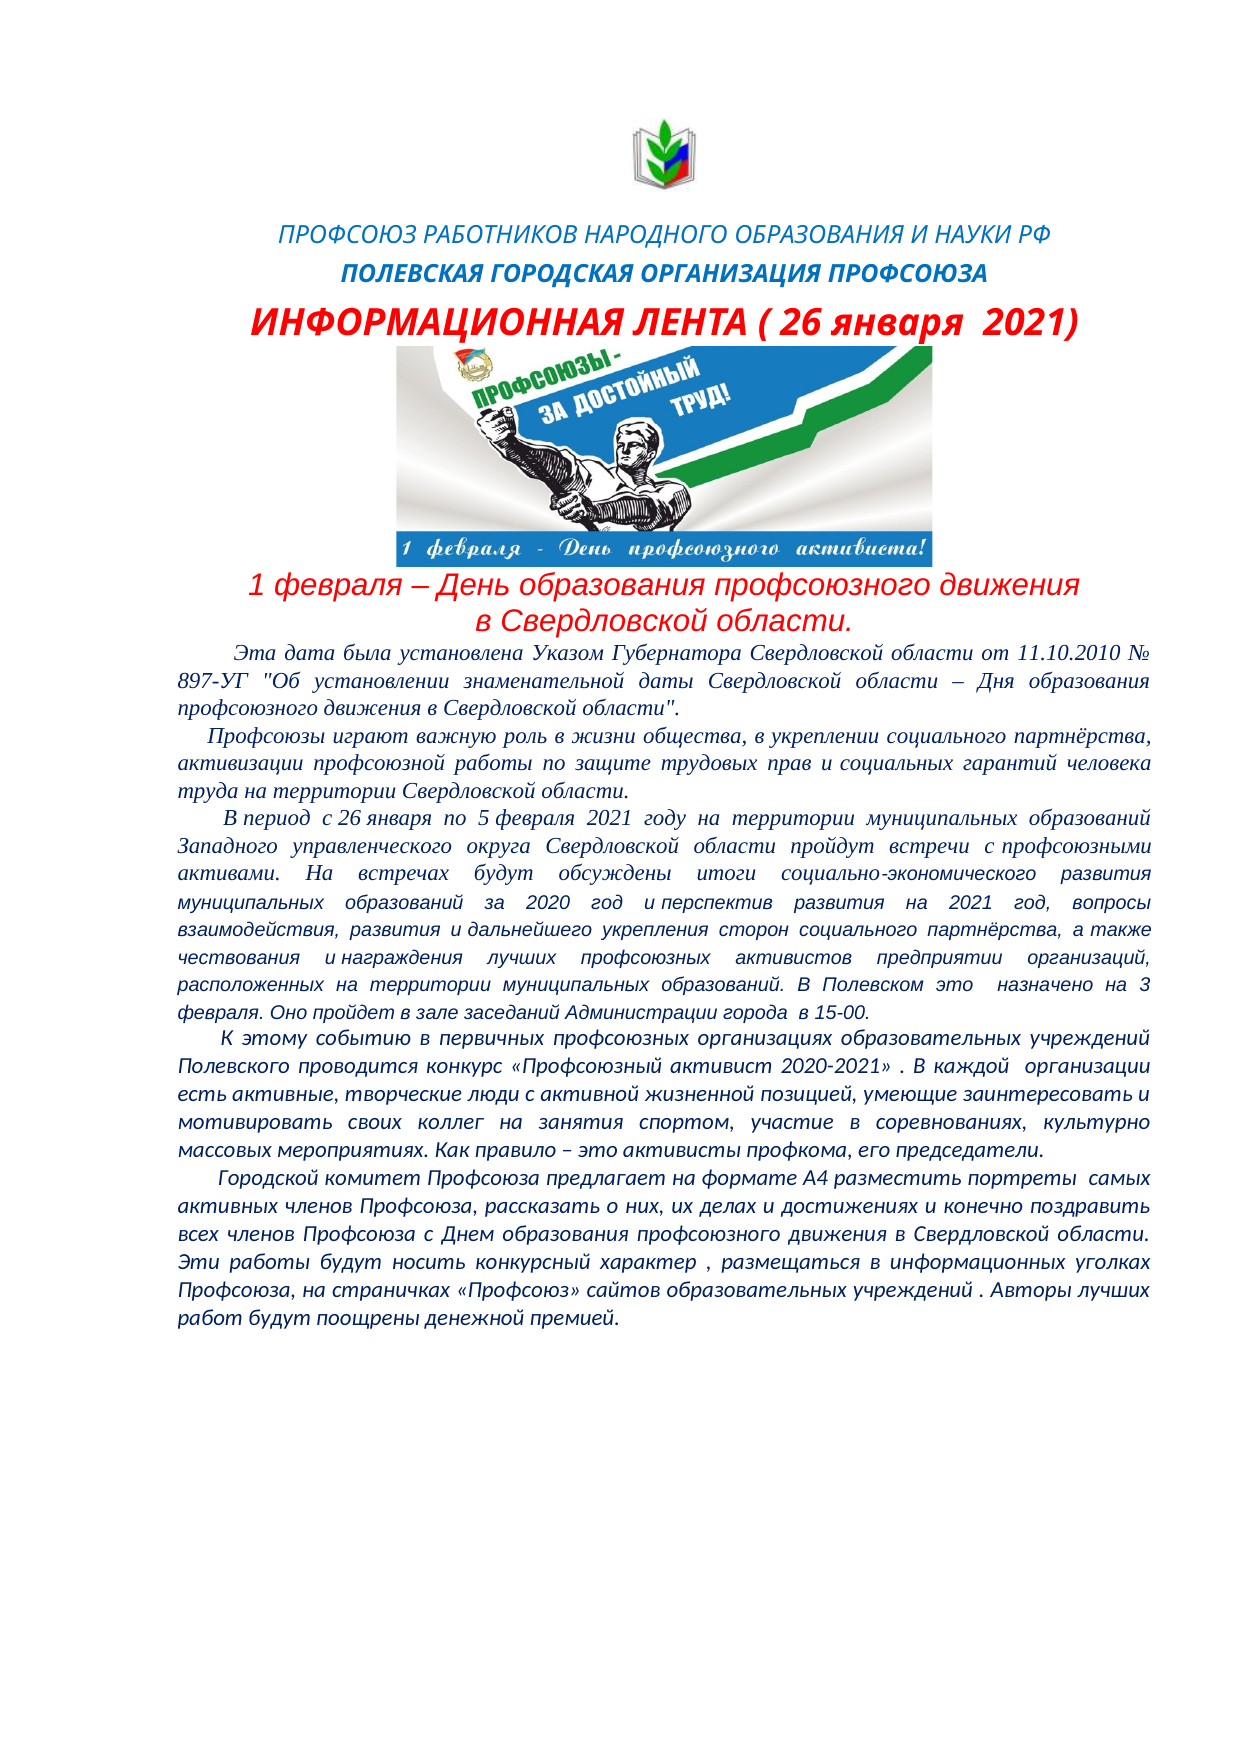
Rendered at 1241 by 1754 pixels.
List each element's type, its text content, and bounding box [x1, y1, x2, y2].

text Профсоюзы играют важную роль в жизни общества, в укреплении социального партнёрства, активизации профсоюзной работы по защите трудовых прав и социальных гарантий человека труда на территории Свердловской области. [177, 721, 1152, 803]
text ИНФОРМАЦИОННАЯ ЛЕНТА ( 26 января 2021) [177, 295, 1152, 346]
text ПОЛЕВСКАЯ ГОРОДСКАЯ ОРГАНИЗАЦИЯ ПРОФСОЮЗА [177, 256, 1152, 290]
picture [396, 346, 933, 567]
subtitle 1 февраля – День образования профсоюзного движения в Свердловской области. [177, 566, 1152, 638]
picture [631, 118, 698, 192]
text В период с 26 января по 5 февраля 2021 году на территории муниципальных образований Западного управленческого округа Свердловской области пройдут встречи с профсоюзными активами. На встречах будут обсуждены итоги социально-экономического развития муниципальных образований за 2020 год и перспектив развития на 2021 год, вопросы взаимодействия, развития и дальнейшего укрепления сторон социального партнёрства, а также чествования и награждения лучших профсоюзных активистов предприятии организаций, расположенных на территории муниципальных образований. В Полевском это назначено на 3 февраля. Оно пройдет в зале заседаний Администрации города в 15-00. [177, 803, 1152, 1023]
text Городской комитет Профсоюза предлагает на формате А4 разместить портреты самых активных членов Профсоюза, рассказать о них, их делах и достижениях и конечно поздравить всех членов Профсоюза с Днем образования профсоюзного движения в Свердловской области. Эти работы будут носить конкурсный характер , размещаться в информационных уголках Профсоюза, на страничках «Профсоюз» сайтов образовательных учреждений . Авторы лучших работ будут поощрены денежной премией. [177, 1163, 1152, 1332]
text ПРОФСОЮЗ РАБОТНИКОВ НАРОДНОГО ОБРАЗОВАНИЯ И НАУКИ РФ [177, 217, 1152, 251]
text К этому событию в первичных профсоюзных организациях образовательных учреждений Полевского проводится конкурс «Профсоюзный активист 2020-2021» . В каждой организации есть активные, творческие люди с активной жизненной позицией, умеющие заинтересовать и мотивировать своих коллег на занятия спортом, участие в соревнованиях, культурно массовых мероприятиях. Как правило – это активисты профкома, его председатели. [177, 1023, 1152, 1163]
text Эта дата была установлена Указом Губернатора Свердловской области от 11.10.2010 № 897-УГ "Об установлении знаменательной даты Свердловской области – Дня образования профсоюзного движения в Свердловской области". [177, 638, 1152, 721]
